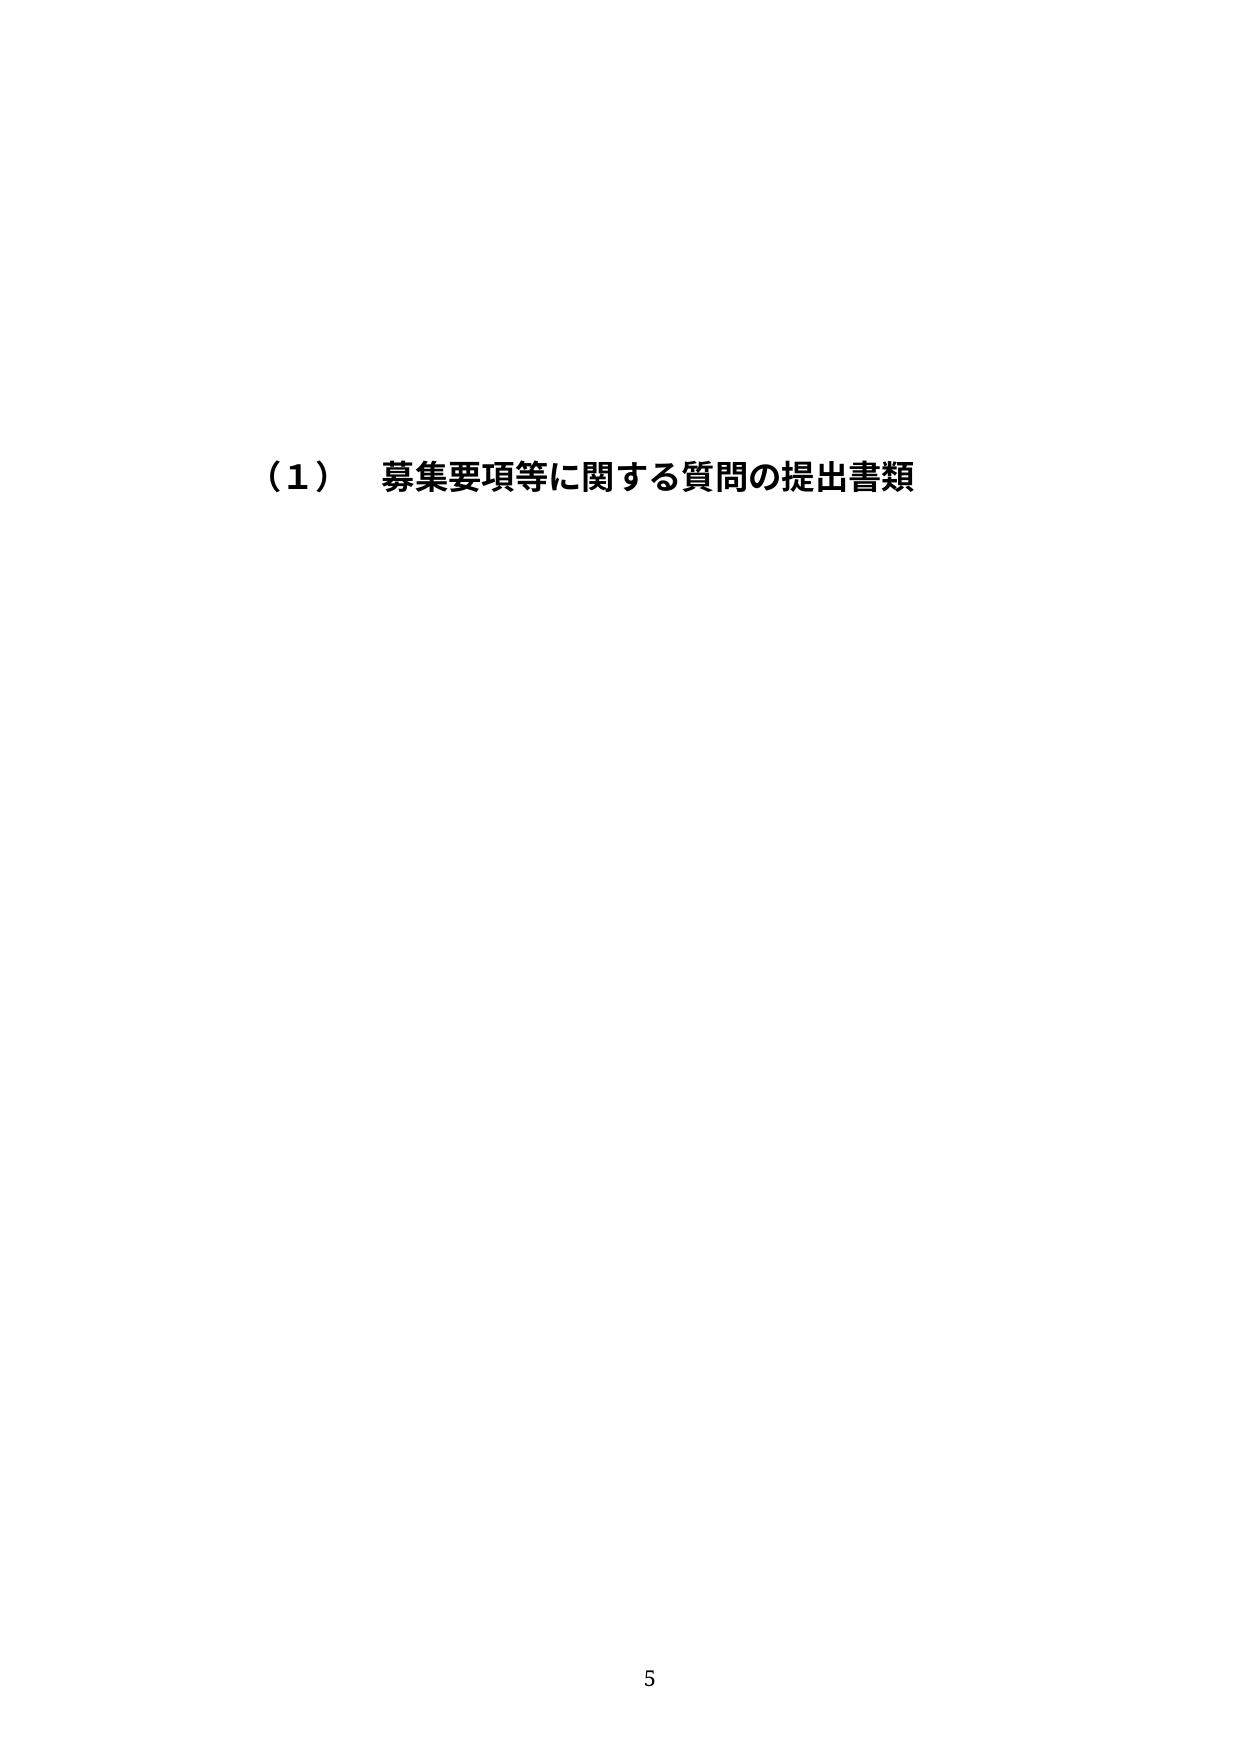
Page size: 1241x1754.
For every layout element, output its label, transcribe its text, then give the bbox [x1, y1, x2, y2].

text （１） 募集要項等に関する質問の提出書類 [148, 443, 1152, 507]
